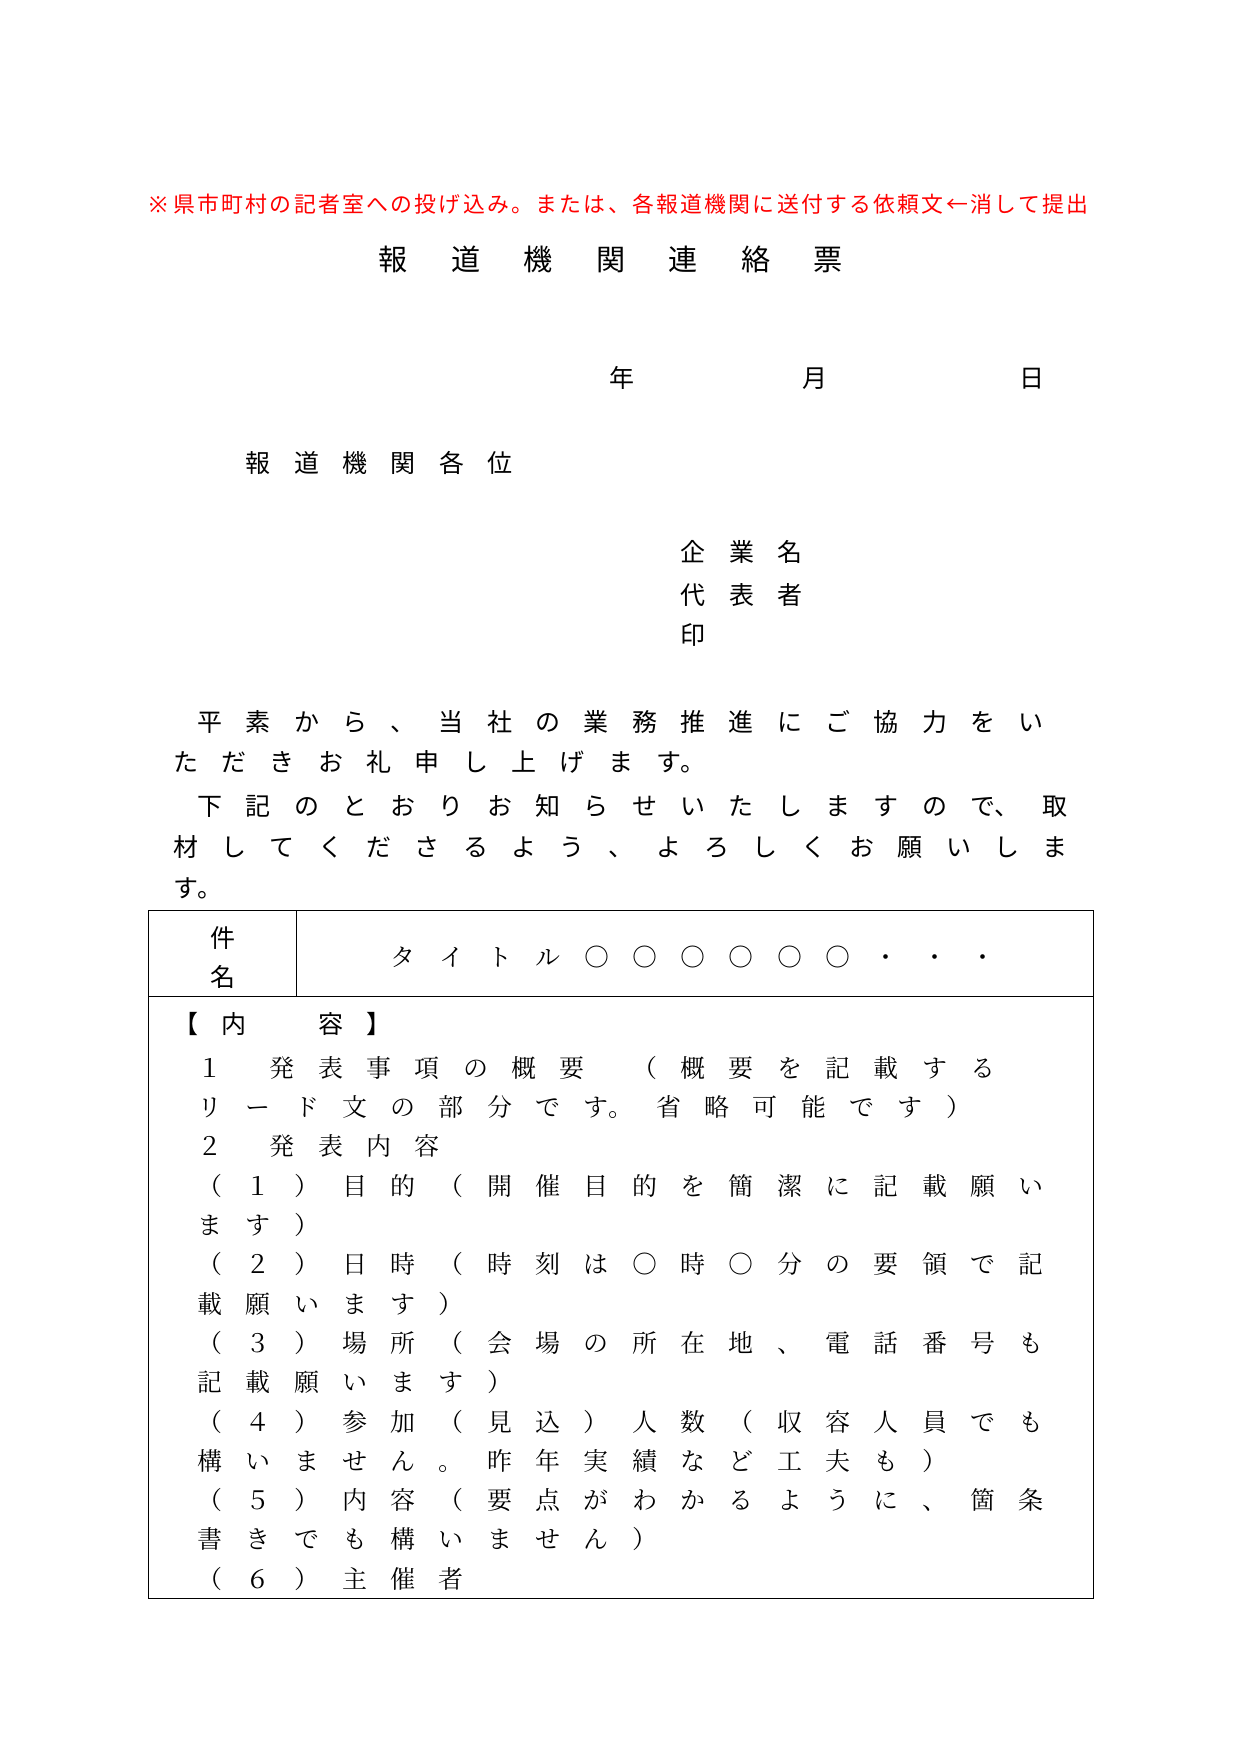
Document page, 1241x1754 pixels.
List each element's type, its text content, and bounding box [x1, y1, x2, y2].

text 代表者 印 [679, 576, 1068, 652]
text ※県市町村の記者室への投げ込み。または、各報道機関に送付する依頼文←消して提出 [149, 184, 1091, 221]
text 報道機関各位 [228, 444, 1091, 480]
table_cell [149, 997, 1093, 1598]
text 報 道 機 関 連 絡 票 [149, 221, 1091, 294]
table_header タイトル○○○○○○・・・ [297, 911, 1093, 996]
table_header 件 名 [149, 911, 296, 996]
text 年 月 日 [202, 359, 1068, 395]
text 企業名 [679, 532, 971, 568]
text 下記のとおりお知らせいたしますので、取材してくださるよう、よろしくお願いします。 [150, 786, 1091, 904]
text 平素から、当社の業務推進にご協力をいただきお礼申し上げます。 [154, 703, 1068, 779]
